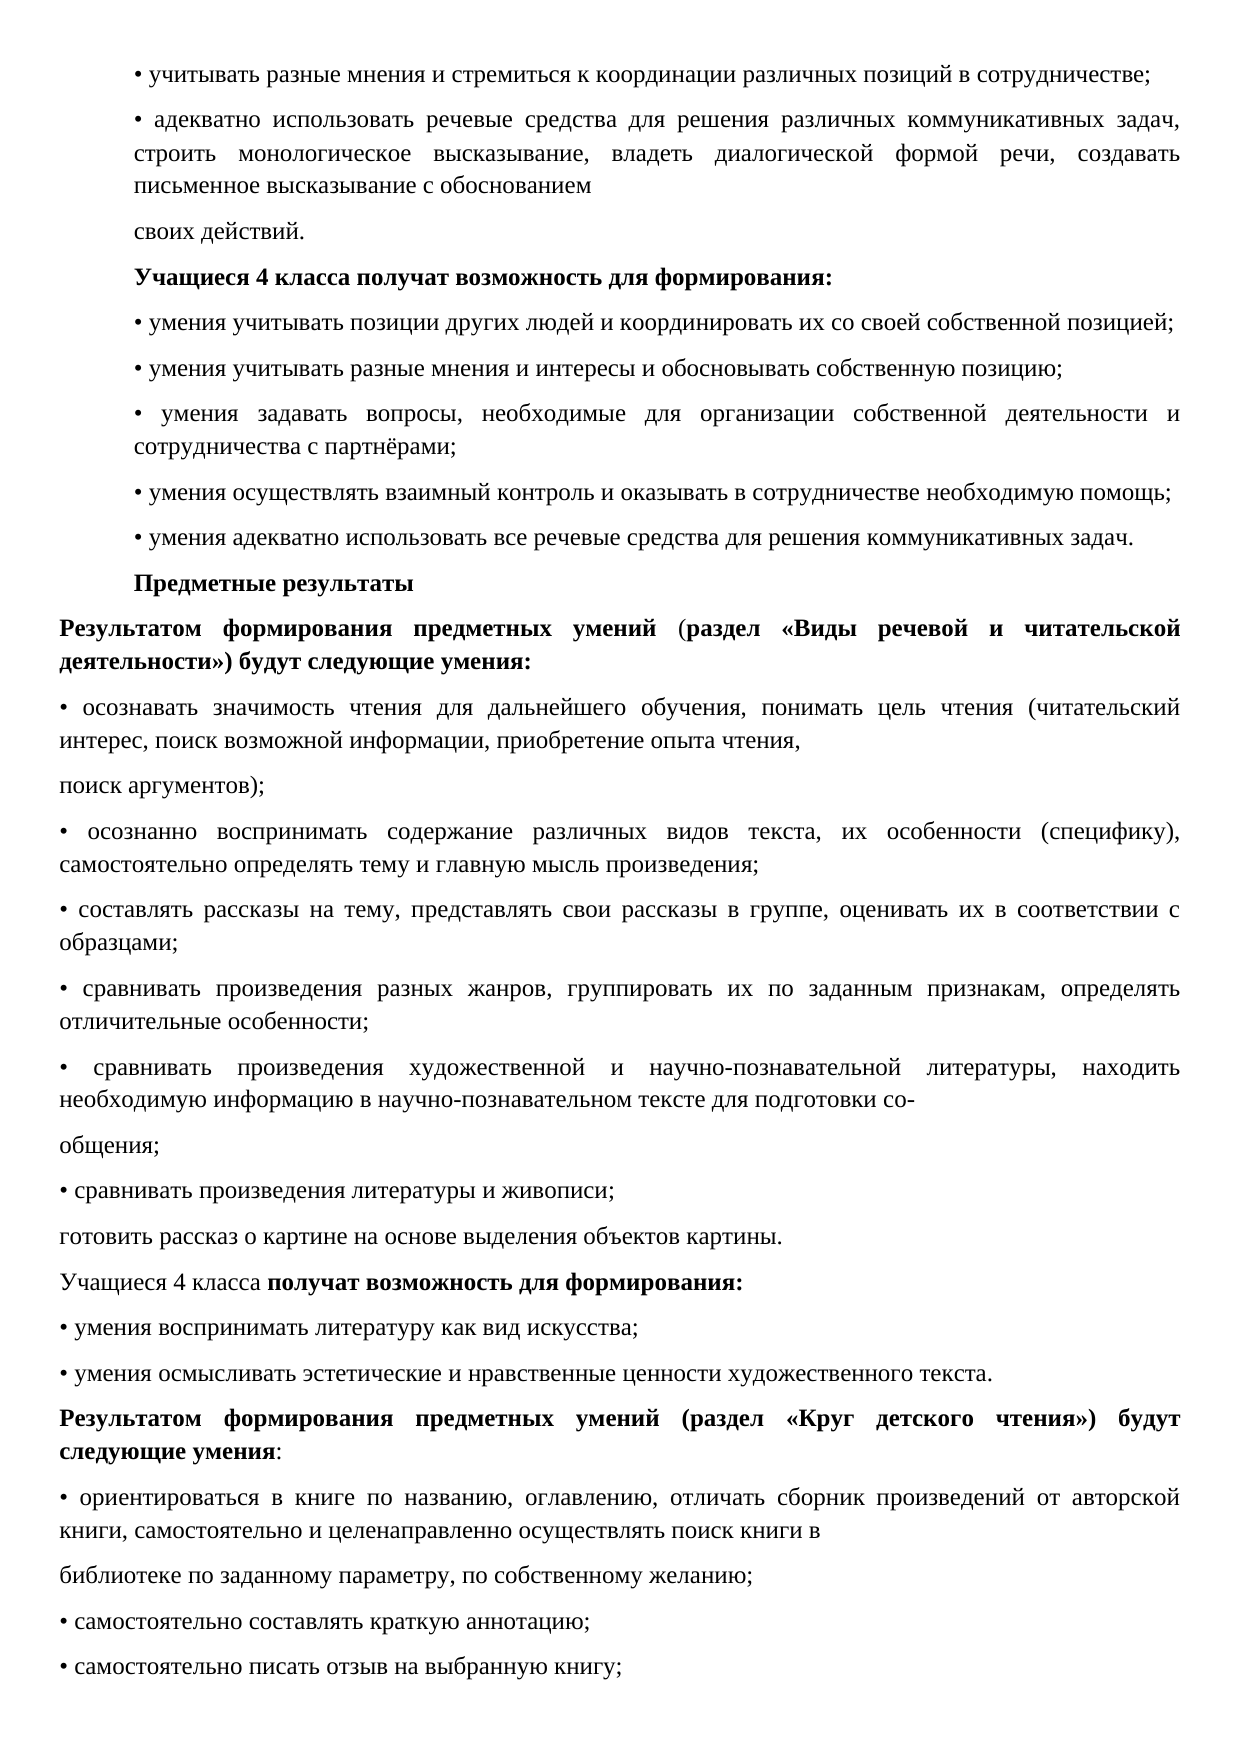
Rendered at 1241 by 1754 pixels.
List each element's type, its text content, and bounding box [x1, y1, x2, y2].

text Предметные результаты [133, 568, 1181, 597]
text • умения адекватно использовать все речевые средства для решения коммуникативных задач. [133, 522, 1181, 551]
text • самостоятельно писать отзыв на выбранную книгу; [59, 1651, 1181, 1680]
text • сравнивать произведения художественной и научно-познавательной литературы, находить необходимую информацию в научно-познавательном тексте для подготовки со- [59, 1052, 1181, 1113]
text Результатом формирования предметных умений (раздел «Виды речевой и читательской деятельности») будут следующие умения: [59, 613, 1181, 675]
text • сравнивать произведения литературы и живописи; [59, 1176, 1181, 1204]
text общения; [59, 1130, 1181, 1159]
text Учащиеся 4 класса получат возможность для формирования: [133, 262, 1181, 290]
text готовить рассказ о картине на основе выделения объектов картины. [59, 1221, 1181, 1250]
text • сравнивать произведения разных жанров, группировать их по заданным признакам, определять отличительные особенности; [59, 973, 1181, 1035]
text Результатом формирования предметных умений (раздел «Круг детского чтения») будут следующие умения: [59, 1403, 1181, 1465]
text • ориентироваться в книге по названию, оглавлению, отличать сборник произведений от авторской книги, самостоятельно и целенаправленно осуществлять поиск книги в [59, 1482, 1181, 1543]
text Учащиеся 4 класса получат возможность для формирования: [59, 1267, 1181, 1295]
text • умения осуществлять взаимный контроль и оказывать в сотрудничестве необходимую помощь; [133, 477, 1181, 506]
text библиотеке по заданному параметру, по собственному желанию; [59, 1560, 1181, 1589]
text • осознавать значимость чтения для дальнейшего обучения, понимать цель чтения (читательский интерес, поиск возможной информации, приобретение опыта чтения, [59, 692, 1181, 754]
text своих действий. [133, 216, 1181, 245]
text поиск аргументов); [59, 770, 1181, 799]
text • адекватно использовать речевые средства для решения различных коммуникативных задач, строить монологическое высказывание, владеть диалогической формой речи, создавать письменное высказывание с обоснованием [133, 104, 1181, 199]
text • умения воспринимать литературу как вид искусства; [59, 1312, 1181, 1341]
text • умения осмысливать эстетические и нравственные ценности художественного текста. [59, 1358, 1181, 1386]
text • умения задавать вопросы, необходимые для организации собственной деятельности и сотрудничества с партнёрами; [133, 398, 1181, 460]
text • осознанно воспринимать содержание различных видов текста, их особенности (специфику), самостоятельно определять тему и главную мысль произведения; [59, 816, 1181, 878]
text • умения учитывать позиции других людей и координировать их со своей собственной позицией; [133, 307, 1181, 336]
text • учитывать разные мнения и стремиться к координации различных позиций в сотрудничестве; [133, 59, 1181, 88]
text • самостоятельно составлять краткую аннотацию; [59, 1606, 1181, 1634]
text • умения учитывать разные мнения и интересы и обосновывать собственную позицию; [133, 353, 1181, 381]
text • составлять рассказы на тему, представлять свои рассказы в группе, оценивать их в соответствии с образцами; [59, 894, 1181, 956]
